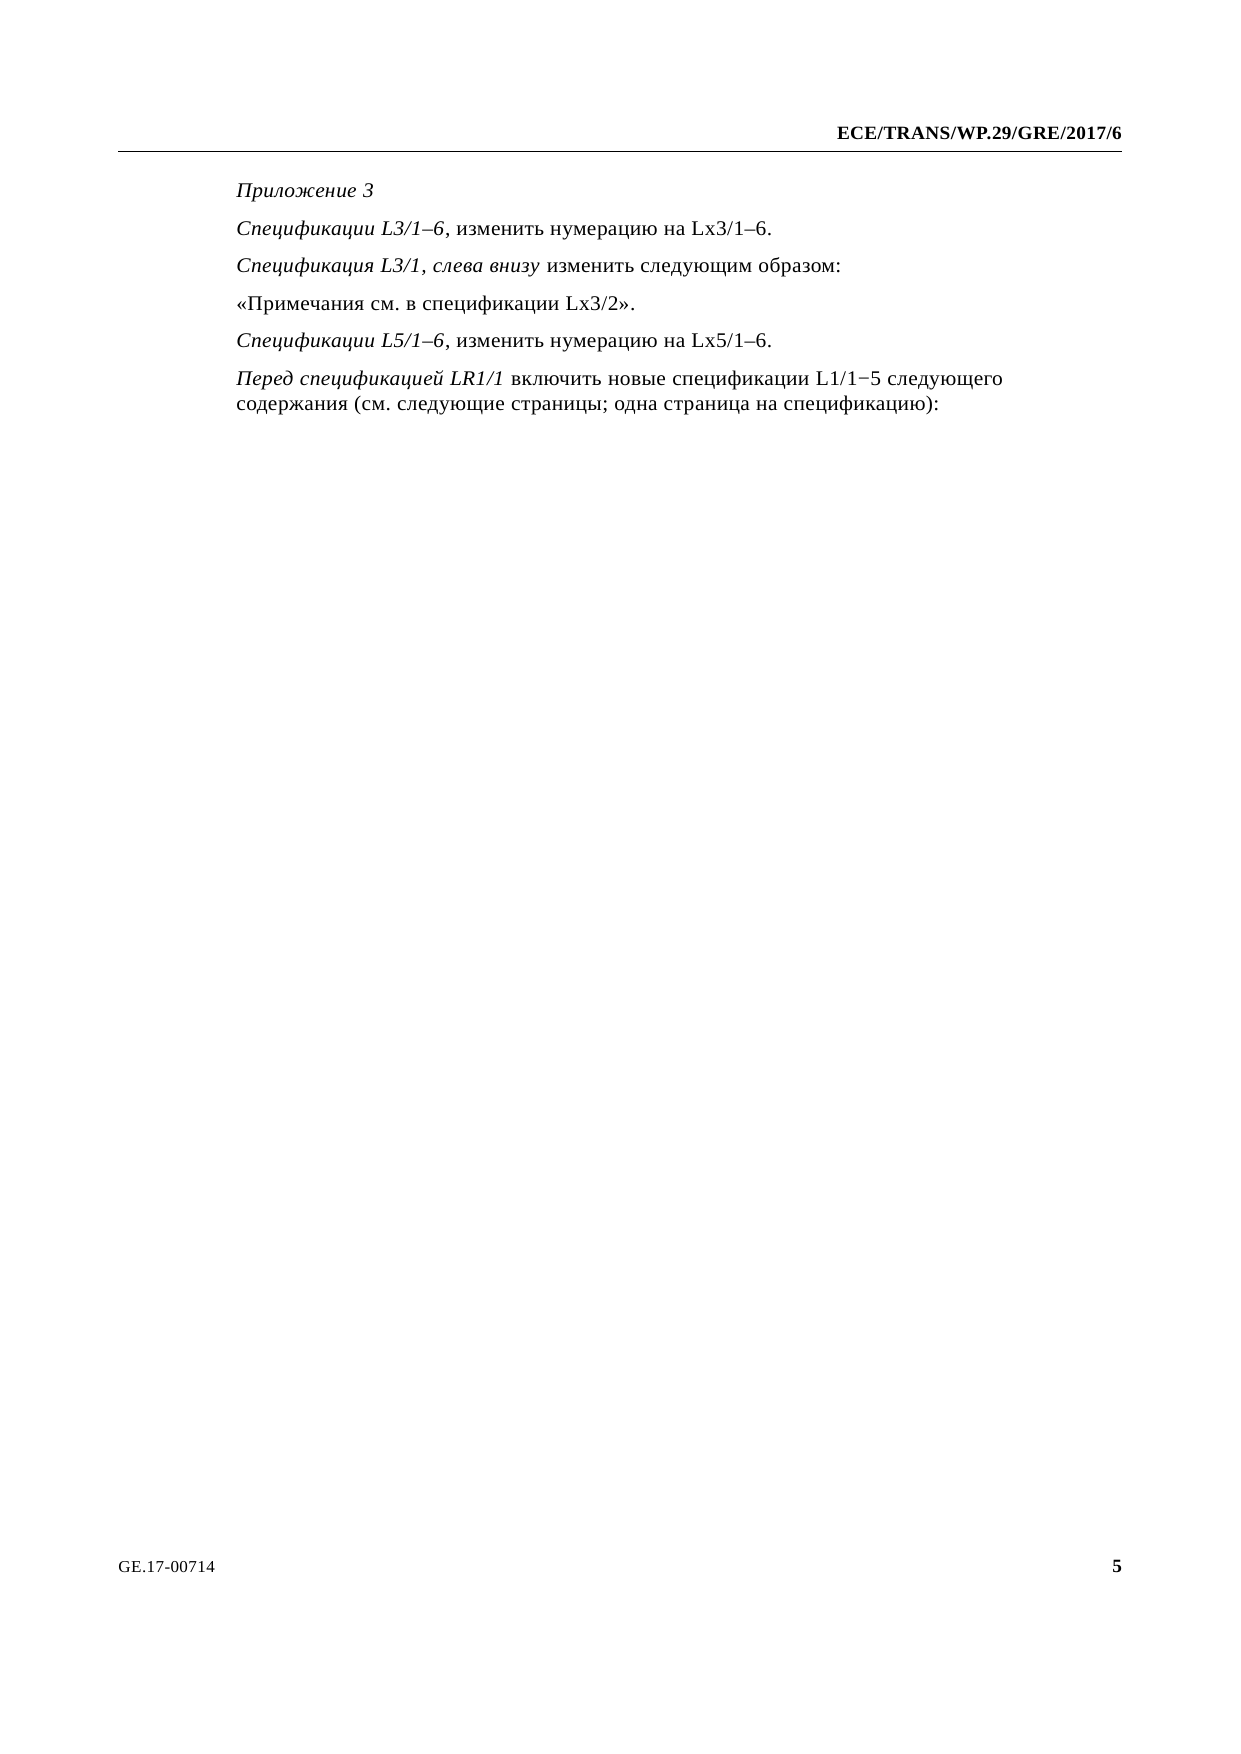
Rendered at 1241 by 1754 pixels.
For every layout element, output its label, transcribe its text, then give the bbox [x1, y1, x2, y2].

text Спецификации L5/1–6, изменить нумерацию на Lx5/1–6. [236, 327, 1004, 352]
text Приложение 3 [236, 177, 1004, 202]
text Спецификация L3/1, слева внизу изменить следующим образом: [236, 252, 1004, 277]
text «Примечания см. в спецификации Lх3/2». [236, 290, 1004, 315]
text Перед спецификацией LR1/1 включить новые спецификации L1/1−5 следующего содержания (см. следующие страницы; одна страница на спецификацию): [236, 365, 1004, 415]
text Спецификации L3/1–6, изменить нумерацию на Lx3/1–6. [236, 215, 1004, 240]
